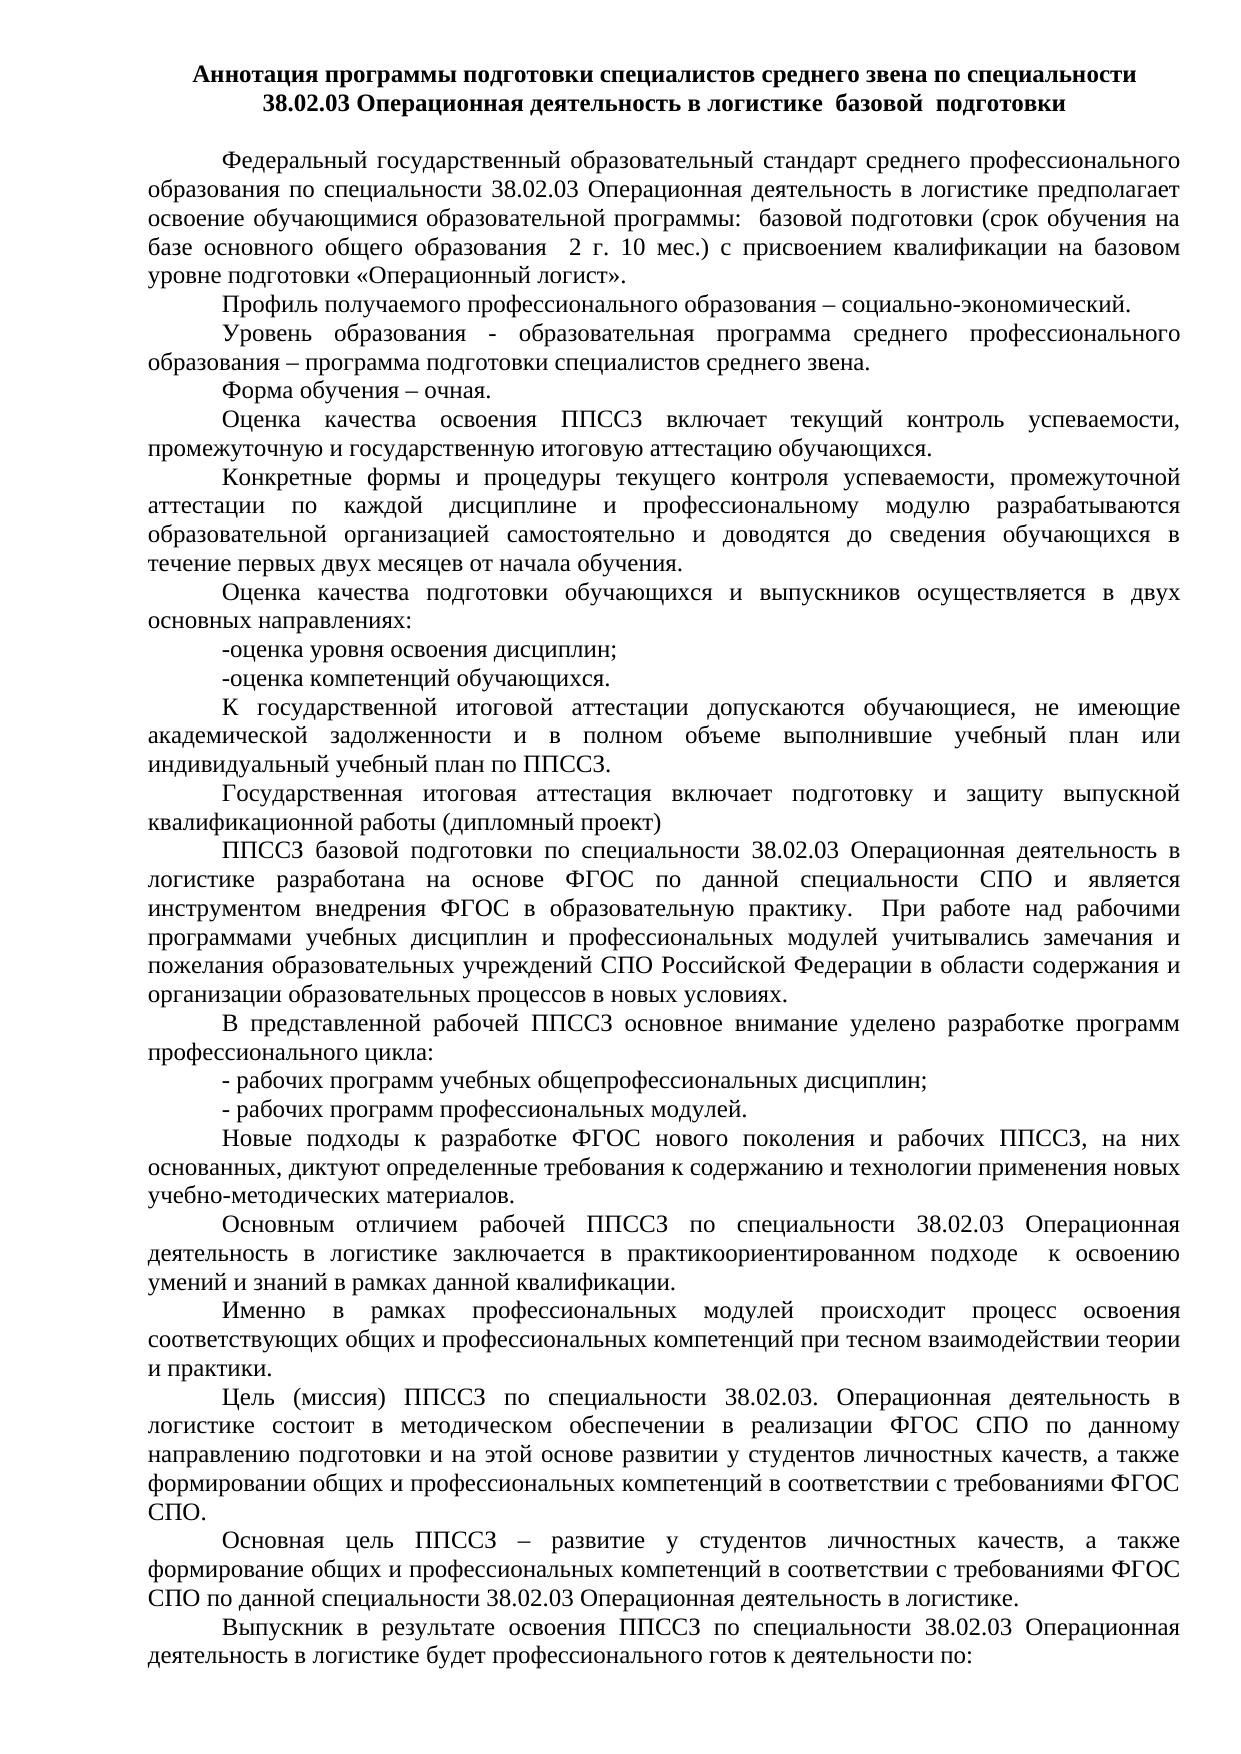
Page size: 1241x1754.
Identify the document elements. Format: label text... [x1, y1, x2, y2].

text Конкретные формы и процедуры текущего контроля успеваемости, промежуточной аттестации по каждой дисциплине и профессиональному модулю разрабатываются образовательной организацией самостоятельно и доводятся до сведения обучающихся в течение первых двух месяцев от начала обучения. [148, 462, 1181, 577]
text Основная цель ППССЗ – развитие у студентов личностных качеств, а также формирование общих и профессиональных компетенций в соответствии с требованиями ФГОС СПО по данной специальности 38.02.03 Операционная деятельность в логистике. [148, 1525, 1181, 1612]
text Аннотация программы подготовки специалистов среднего звена по специальности 38.02.03 Операционная деятельность в логистике базовой подготовки [148, 59, 1181, 117]
text К государственной итоговой аттестации допускаются обучающиеся, не имеющие академической задолженности и в полном объеме выполнившие учебный план или индивидуальный учебный план по ППССЗ. [148, 692, 1181, 778]
text Именно в рамках профессиональных модулей происходит процесс освоения соответствующих общих и профессиональных компетенций при тесном взаимодействии теории и практики. [148, 1295, 1181, 1382]
text Государственная итоговая аттестация включает подготовку и защиту выпускной квалификационной работы (дипломный проект) [148, 778, 1181, 835]
text Уровень образования - образовательная программа среднего профессионального образования – программа подготовки специалистов среднего звена. [148, 318, 1181, 375]
text Новые подходы к разработке ФГОС нового поколения и рабочих ППССЗ, на них основанных, диктуют определенные требования к содержанию и технологии применения новых учебно-методических материалов. [148, 1123, 1181, 1209]
text Основным отличием рабочей ППССЗ по специальности 38.02.03 Операционная деятельность в логистике заключается в практикоориентированном подходе к освоению умений и знаний в рамках данной квалификации. [148, 1209, 1181, 1295]
text Федеральный государственный образовательный стандарт среднего профессионального образования по специальности 38.02.03 Операционная деятельность в логистике предполагает освоение обучающимися образовательной программы: базовой подготовки (срок обучения на базе основного общего образования . 10 мес.) с присвоением квалификации на базовом уровне подготовки «Операционный логист». [148, 145, 1181, 289]
text В представленной рабочей ППССЗ основное внимание уделено разработке программ профессионального цикла: [148, 1008, 1181, 1065]
text Выпускник в результате освоения ППССЗ по специальности 38.02.03 Операционная деятельность в логистике будет профессионального готов к деятельности по: [148, 1612, 1181, 1669]
text -оценка уровня освоения дисциплин; [148, 634, 1181, 663]
text ППССЗ базовой подготовки по специальности 38.02.03 Операционная деятельность в логистике разработана на основе ФГОС по данной специальности СПО и является инструментом внедрения ФГОС в образовательную практику. При работе над рабочими программами учебных дисциплин и профессиональных модулей учитывались замечания и пожелания образовательных учреждений СПО Российской Федерации в области содержания и организации образовательных процессов в новых условиях. [148, 835, 1181, 1008]
text Форма обучения – очная. [148, 375, 1181, 404]
text - рабочих программ учебных общепрофессиональных дисциплин; [148, 1065, 1181, 1094]
text Цель (миссия) ППССЗ по специальности 38.02.03. Операционная деятельность в логистике состоит в методическом обеспечении в реализации ФГОС СПО по данному направлению подготовки и на этой основе развитии у студентов личностных качеств, а также формировании общих и профессиональных компетенций в соответствии с требованиями ФГОС СПО. [148, 1382, 1181, 1525]
text - рабочих программ профессиональных модулей. [148, 1094, 1181, 1123]
text Профиль получаемого профессионального образования – социально-экономический. [148, 289, 1181, 318]
text -оценка компетенций обучающихся. [148, 663, 1181, 692]
text Оценка качества освоения ППССЗ включает текущий контроль успеваемости, промежуточную и государственную итоговую аттестацию обучающихся. [148, 404, 1181, 462]
text Оценка качества подготовки обучающихся и выпускников осуществляется в двух основных направлениях: [148, 577, 1181, 634]
